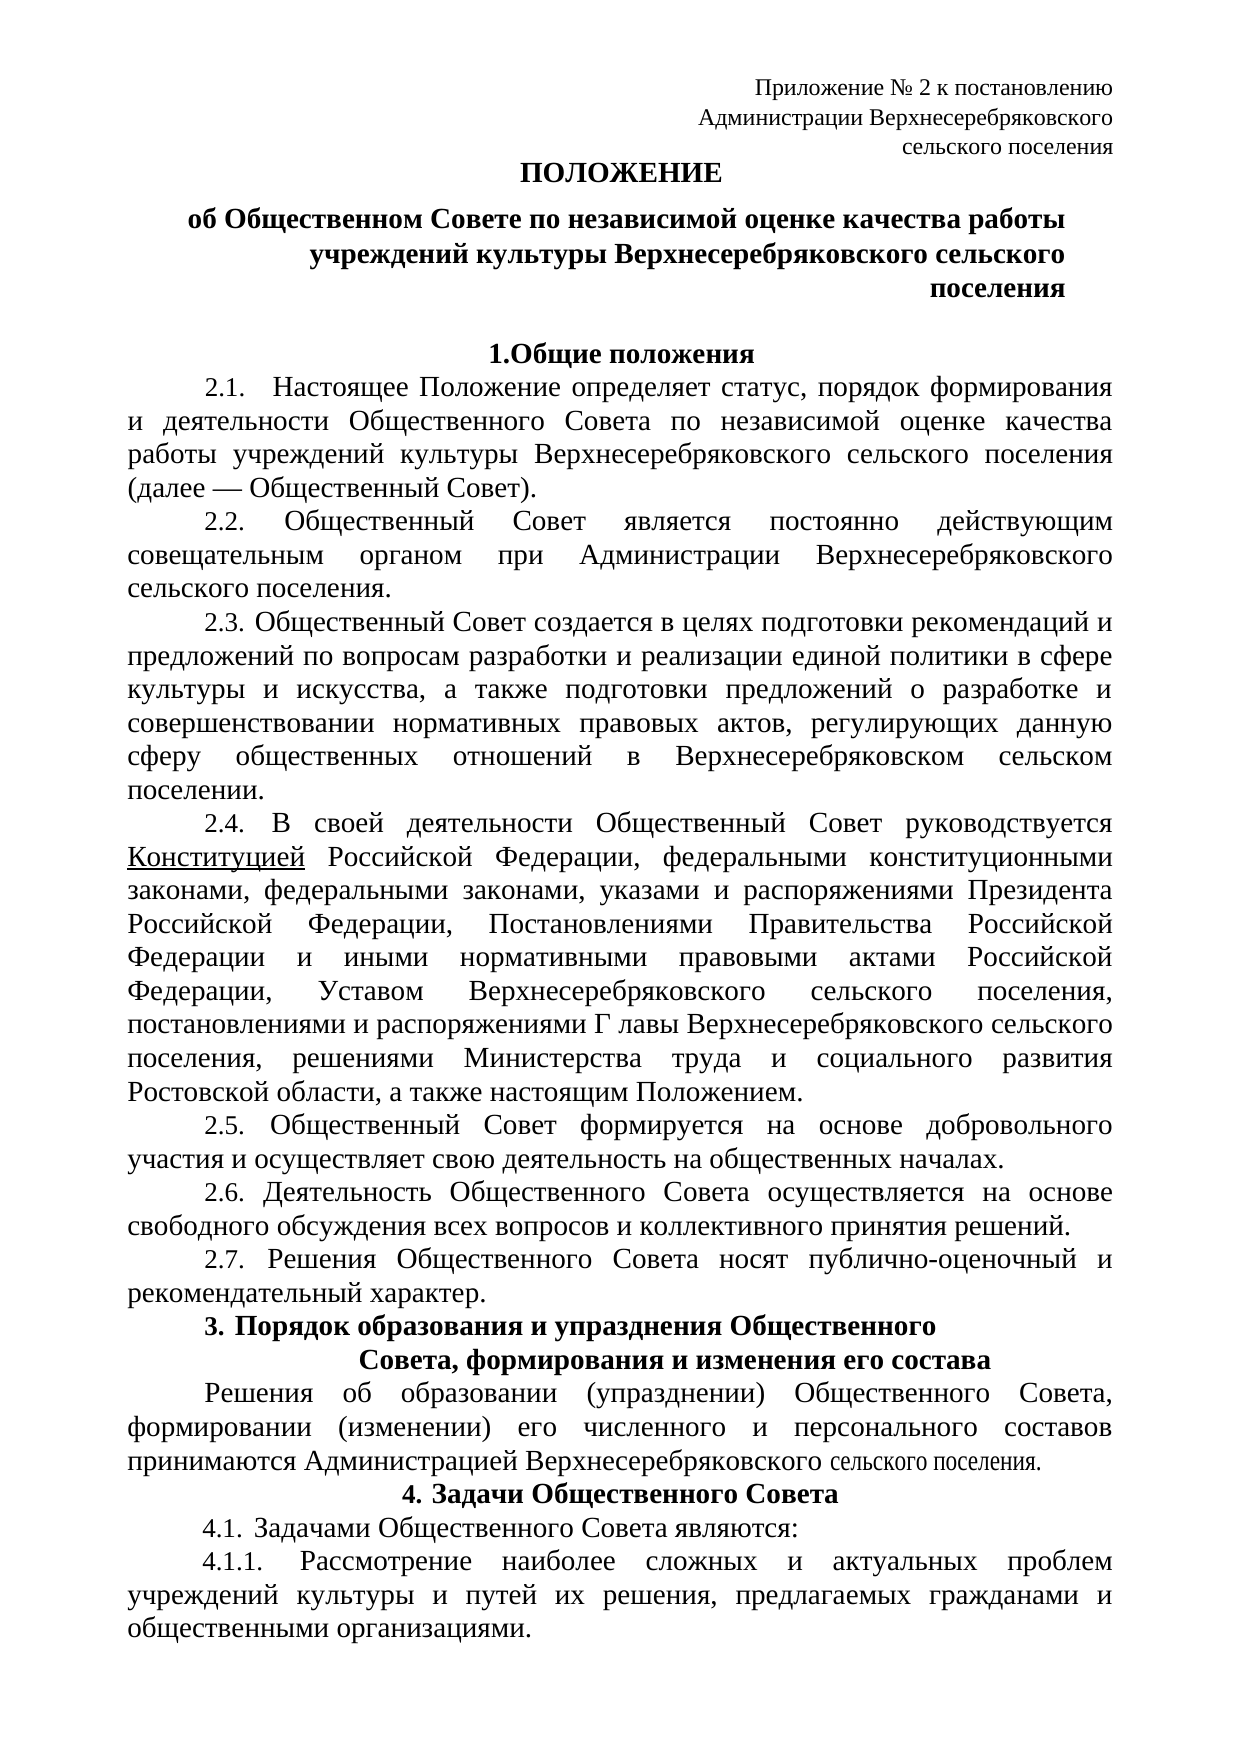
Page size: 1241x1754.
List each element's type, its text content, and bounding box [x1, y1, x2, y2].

text Приложение № 2 к постановлению Администрации Верхнесеребряковского сельского поселения [627, 72, 1113, 161]
list Общественный Совет является постоянно действующим совещательным органом при Администрации Верхнесеребряковского сельского поселения. [127, 503, 1113, 604]
text об Общественном Совете по независимой оценке качества работы учреждений культуры Верхнесеребряковского сельского поселения [181, 201, 1065, 305]
list Рассмотрение наиболее сложных и актуальных проблем учреждений культуры и путей их решения, предлагаемых гражданами и общественными организациями. [127, 1543, 1113, 1644]
list Решения Общественного Совета носят публично-оценочный и рекомендательный характер. [127, 1241, 1113, 1308]
list Общественный Совет создается в целях подготовки рекомендаций и предложений по вопросам разработки и реализации единой политики в сфере культуры и искусства, а также подготовки предложений о разработке и совершенствовании нормативных правовых актов, регулирующих данную сферу общественных отношений в Верхнесеребряковском сельском поселении. [127, 604, 1113, 805]
list Задачами Общественного Совета являются: [127, 1510, 1115, 1543]
text Решения об образовании (упразднении) Общественного Совета, формировании (изменении) его численного и персонального составов принимаются Администрацией Верхнесеребряковского сельского поселения. [127, 1376, 1113, 1476]
list Общественный Совет формируется на основе добровольного участия и осуществляет свою деятельность на общественных началах. [127, 1107, 1113, 1174]
text ПОЛОЖЕНИЕ [127, 161, 1115, 188]
list Деятельность Общественного Совета осуществляется на основе свободного обсуждения всех вопросов и коллективного принятия решений. [127, 1174, 1113, 1241]
list Порядок образования и упразднения Общественного Совета, формирования и изменения его состава [204, 1308, 1038, 1376]
list В своей деятельности Общественный Совет руководствуется Конституцией Российской Федерации, федеральными конституционными законами, федеральными законами, указами и распоряжениями Президента Российской Федерации, Постановлениями Правительства Российской Федерации и иными нормативными правовыми актами Российской Федерации, Уставом Верхнесеребряковского сельского поселения, постановлениями и распоряжениями Г лавы Верхнесеребряковского сельского поселения, решениями Министерства труда и социального развития Ростовской области, а также настоящим Положением. [127, 805, 1113, 1107]
text 1.Общие положения [127, 336, 1115, 369]
list Задачи Общественного Совета [125, 1476, 1115, 1510]
list Настоящее Положение определяет статус, порядок формирования и деятельности Общественного Совета по независимой оценке качества работы учреждений культуры Верхнесеребряковского сельского поселения (далее — Общественный Совет). [127, 369, 1113, 503]
